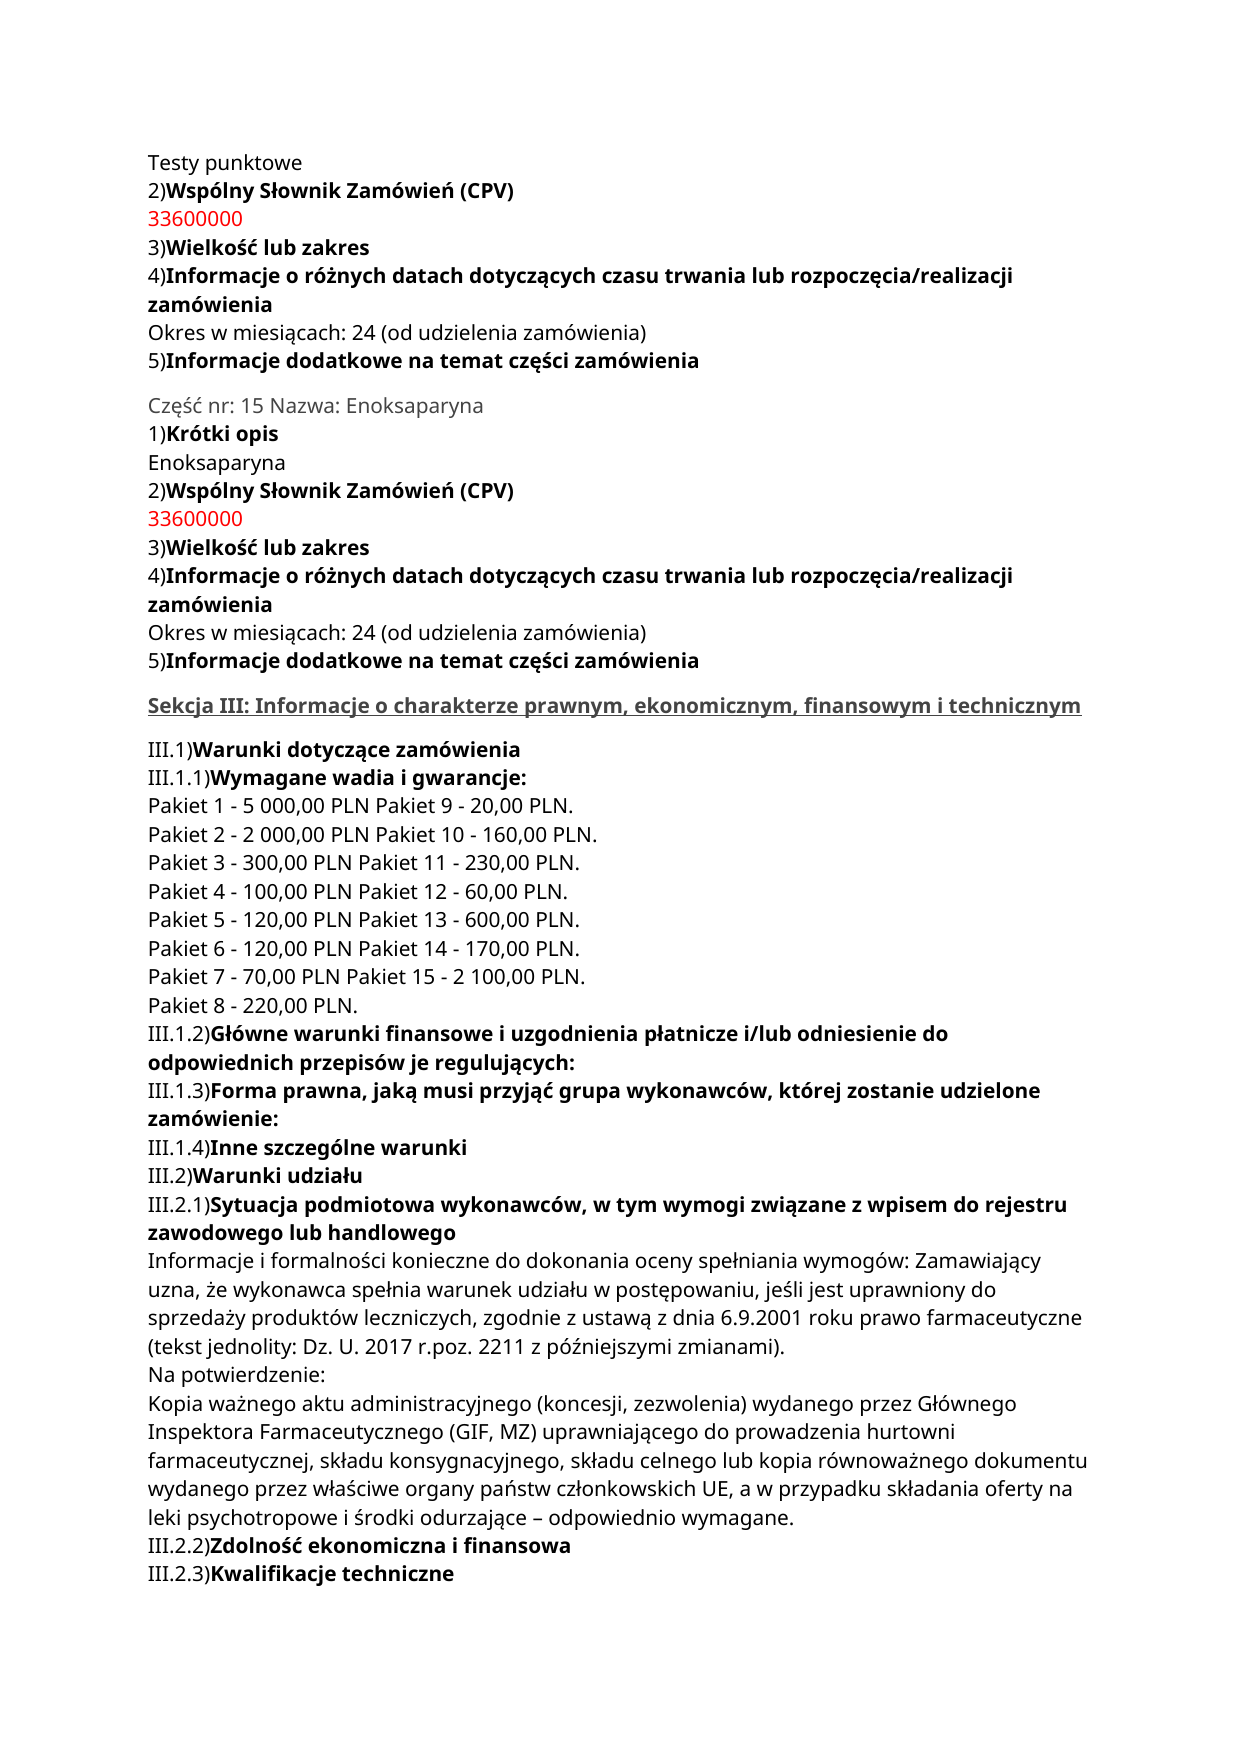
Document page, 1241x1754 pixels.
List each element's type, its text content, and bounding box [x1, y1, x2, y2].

text III.1.4)Inne szczególne warunki [148, 1133, 1093, 1161]
text Okres w miesiącach: 24 (od udzielenia zamówienia) [148, 618, 1093, 647]
text 33600000 [148, 204, 1093, 233]
text 2)Wspólny Słownik Zamówień (CPV) [148, 476, 1093, 504]
text Pakiet 1 - 5 000,00 PLN Pakiet 9 - 20,00 PLN. Pakiet 2 - 2 000,00 PLN Pakiet 10 - 160,00 PLN. Pakiet 3 - 300,00 PLN Pakiet 11 - 230,00 PLN. Pakiet 4 - 100,00 PLN Pakiet 12 - 60,00 PLN. Pakiet 5 - 120,00 PLN Pakiet 13 - 600,00 PLN. Pakiet 6 - 120,00 PLN Pakiet 14 - 170,00 PLN. Pakiet 7 - 70,00 PLN Pakiet 15 - 2 100,00 PLN. Pakiet 8 - 220,00 PLN. [148, 792, 1093, 1019]
text III.2.1)Sytuacja podmiotowa wykonawców, w tym wymogi związane z wpisem do rejestru zawodowego lub handlowego [148, 1190, 1093, 1247]
text Okres w miesiącach: 24 (od udzielenia zamówienia) [148, 318, 1093, 347]
text Sekcja III: Informacje o charakterze prawnym, ekonomicznym, finansowym i technicznym [148, 691, 1093, 719]
text 3)Wielkość lub zakres [148, 533, 1093, 561]
text 2)Wspólny Słownik Zamówień (CPV) [148, 176, 1093, 204]
text III.1.3)Forma prawna, jaką musi przyjąć grupa wykonawców, której zostanie udzielone zamówienie: [148, 1076, 1093, 1133]
text 5)Informacje dodatkowe na temat części zamówienia [148, 347, 1093, 375]
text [148, 261, 1093, 318]
text Enoksaparyna [148, 448, 1093, 476]
text Informacje i formalności konieczne do dokonania oceny spełniania wymogów: Zamawiający uzna, że wykonawca spełnia warunek udziału w postępowaniu, jeśli jest uprawniony do sprzedaży produktów leczniczych, zgodnie z ustawą z dnia 6.9.2001 roku prawo farmaceutyczne (tekst jednolity: Dz. U. 2017 r.poz. 2211 z późniejszymi zmianami). Na potwierdzenie: Kopia ważnego aktu administracyjnego (koncesji, zezwolenia) wydanego przez Głównego Inspektora Farmaceutycznego (GIF, MZ) uprawniającego do prowadzenia hurtowni farmaceutycznej, składu konsygnacyjnego, składu celnego lub kopia równoważnego dokumentu wydanego przez właściwe organy państw członkowskich UE, a w przypadku składania oferty na leki psychotropowe i środki odurzające – odpowiednio wymagane. [148, 1247, 1093, 1531]
text 1)Krótki opis [148, 419, 1093, 448]
text III.1.2)Główne warunki finansowe i uzgodnienia płatnicze i/lub odniesienie do odpowiednich przepisów je regulujących: [148, 1019, 1093, 1076]
text III.2.3)Kwalifikacje techniczne [148, 1559, 1093, 1588]
text Część nr: 15 Nazwa: Enoksaparyna [148, 391, 1093, 419]
text 5)Informacje dodatkowe na temat części zamówienia [148, 647, 1093, 675]
text III.2.2)Zdolność ekonomiczna i finansowa [148, 1531, 1093, 1559]
text III.1)Warunki dotyczące zamówienia [148, 735, 1093, 763]
text 3)Wielkość lub zakres [148, 233, 1093, 261]
text 4)Informacje o różnych datach dotyczących czasu trwania lub rozpoczęcia/realizacji zamówienia [148, 561, 1093, 618]
text Testy punktowe [148, 148, 1093, 176]
text III.1.1)Wymagane wadia i gwarancje: [148, 763, 1093, 792]
text 33600000 [148, 504, 1093, 533]
text III.2)Warunki udziału [148, 1161, 1093, 1190]
